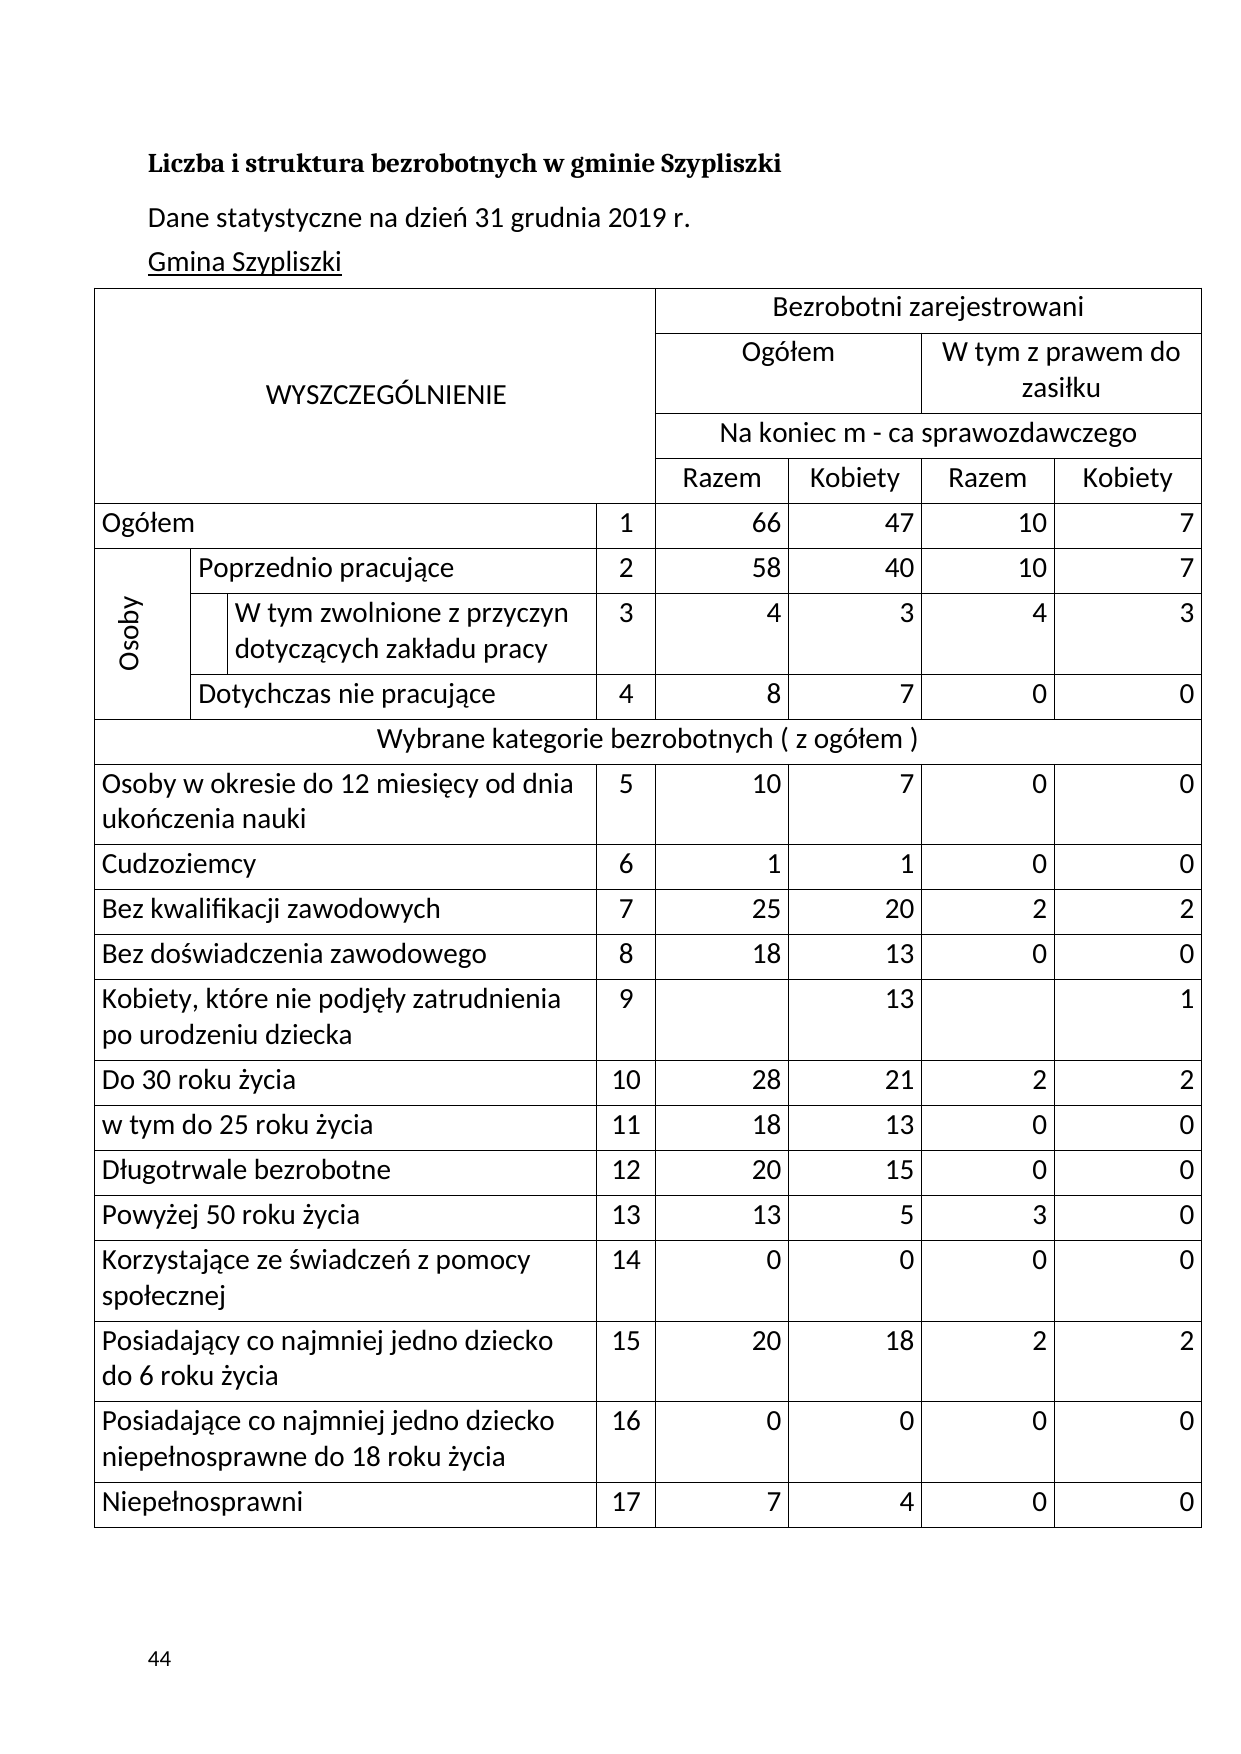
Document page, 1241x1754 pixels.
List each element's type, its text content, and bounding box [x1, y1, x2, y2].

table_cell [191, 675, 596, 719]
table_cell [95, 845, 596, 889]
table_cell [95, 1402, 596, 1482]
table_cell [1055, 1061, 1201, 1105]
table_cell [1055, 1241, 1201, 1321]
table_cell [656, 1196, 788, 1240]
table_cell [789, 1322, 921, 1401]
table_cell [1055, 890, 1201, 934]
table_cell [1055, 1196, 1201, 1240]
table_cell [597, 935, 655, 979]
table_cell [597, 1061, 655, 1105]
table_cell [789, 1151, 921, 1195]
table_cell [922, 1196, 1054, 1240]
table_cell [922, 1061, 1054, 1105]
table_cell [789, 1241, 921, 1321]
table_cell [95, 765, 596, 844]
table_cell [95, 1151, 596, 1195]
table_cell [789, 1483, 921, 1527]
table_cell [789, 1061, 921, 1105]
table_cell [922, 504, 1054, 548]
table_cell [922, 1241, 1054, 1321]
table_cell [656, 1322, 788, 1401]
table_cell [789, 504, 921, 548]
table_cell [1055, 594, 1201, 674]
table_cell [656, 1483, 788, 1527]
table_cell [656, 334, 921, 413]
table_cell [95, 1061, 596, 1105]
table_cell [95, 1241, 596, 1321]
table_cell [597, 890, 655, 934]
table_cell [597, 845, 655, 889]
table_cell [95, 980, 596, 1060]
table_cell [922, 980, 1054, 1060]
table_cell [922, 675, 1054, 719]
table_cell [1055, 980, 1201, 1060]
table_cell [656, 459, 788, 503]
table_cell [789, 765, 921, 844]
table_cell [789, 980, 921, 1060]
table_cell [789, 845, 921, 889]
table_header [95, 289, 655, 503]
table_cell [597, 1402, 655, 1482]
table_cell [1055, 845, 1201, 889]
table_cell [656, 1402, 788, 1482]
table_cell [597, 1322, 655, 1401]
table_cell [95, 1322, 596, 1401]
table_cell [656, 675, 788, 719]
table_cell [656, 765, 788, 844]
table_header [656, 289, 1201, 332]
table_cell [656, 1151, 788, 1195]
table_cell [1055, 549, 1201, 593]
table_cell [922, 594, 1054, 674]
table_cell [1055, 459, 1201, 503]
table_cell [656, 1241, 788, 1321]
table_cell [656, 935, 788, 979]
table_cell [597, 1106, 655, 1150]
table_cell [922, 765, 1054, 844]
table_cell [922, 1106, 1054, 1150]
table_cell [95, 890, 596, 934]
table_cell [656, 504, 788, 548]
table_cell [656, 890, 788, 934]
subtitle Liczba i struktura bezrobotnych w gminie Szypliszki [148, 148, 1093, 179]
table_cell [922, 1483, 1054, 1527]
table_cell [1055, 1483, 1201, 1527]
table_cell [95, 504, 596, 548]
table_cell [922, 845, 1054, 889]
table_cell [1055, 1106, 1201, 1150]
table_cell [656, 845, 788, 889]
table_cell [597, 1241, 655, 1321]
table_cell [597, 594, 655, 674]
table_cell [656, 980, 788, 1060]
text Gmina Szypliszki [148, 243, 1093, 279]
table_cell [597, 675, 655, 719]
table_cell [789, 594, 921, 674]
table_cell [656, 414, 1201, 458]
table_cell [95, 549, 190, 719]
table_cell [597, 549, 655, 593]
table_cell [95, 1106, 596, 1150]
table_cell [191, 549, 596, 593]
text Dane statystyczne na dzień 31 grudnia 2019 r. [148, 199, 1093, 235]
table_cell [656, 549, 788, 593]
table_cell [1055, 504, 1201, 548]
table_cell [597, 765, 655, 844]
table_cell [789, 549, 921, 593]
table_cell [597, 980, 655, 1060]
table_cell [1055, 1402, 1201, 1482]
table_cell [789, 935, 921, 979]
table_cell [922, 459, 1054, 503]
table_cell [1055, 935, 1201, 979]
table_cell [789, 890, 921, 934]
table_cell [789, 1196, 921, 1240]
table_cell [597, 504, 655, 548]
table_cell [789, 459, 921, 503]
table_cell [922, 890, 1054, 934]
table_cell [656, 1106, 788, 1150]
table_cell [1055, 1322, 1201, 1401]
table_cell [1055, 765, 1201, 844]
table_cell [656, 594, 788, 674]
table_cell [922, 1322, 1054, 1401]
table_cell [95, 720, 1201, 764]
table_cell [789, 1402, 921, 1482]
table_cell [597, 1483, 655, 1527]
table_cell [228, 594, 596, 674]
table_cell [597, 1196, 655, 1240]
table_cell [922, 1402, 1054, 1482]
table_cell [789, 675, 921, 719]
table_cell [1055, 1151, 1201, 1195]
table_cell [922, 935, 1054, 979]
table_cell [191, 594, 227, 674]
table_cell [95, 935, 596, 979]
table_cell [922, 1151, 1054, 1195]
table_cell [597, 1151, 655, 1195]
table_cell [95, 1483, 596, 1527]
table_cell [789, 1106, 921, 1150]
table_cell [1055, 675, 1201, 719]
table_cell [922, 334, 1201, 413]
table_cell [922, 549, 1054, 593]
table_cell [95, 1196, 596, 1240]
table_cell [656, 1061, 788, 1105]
